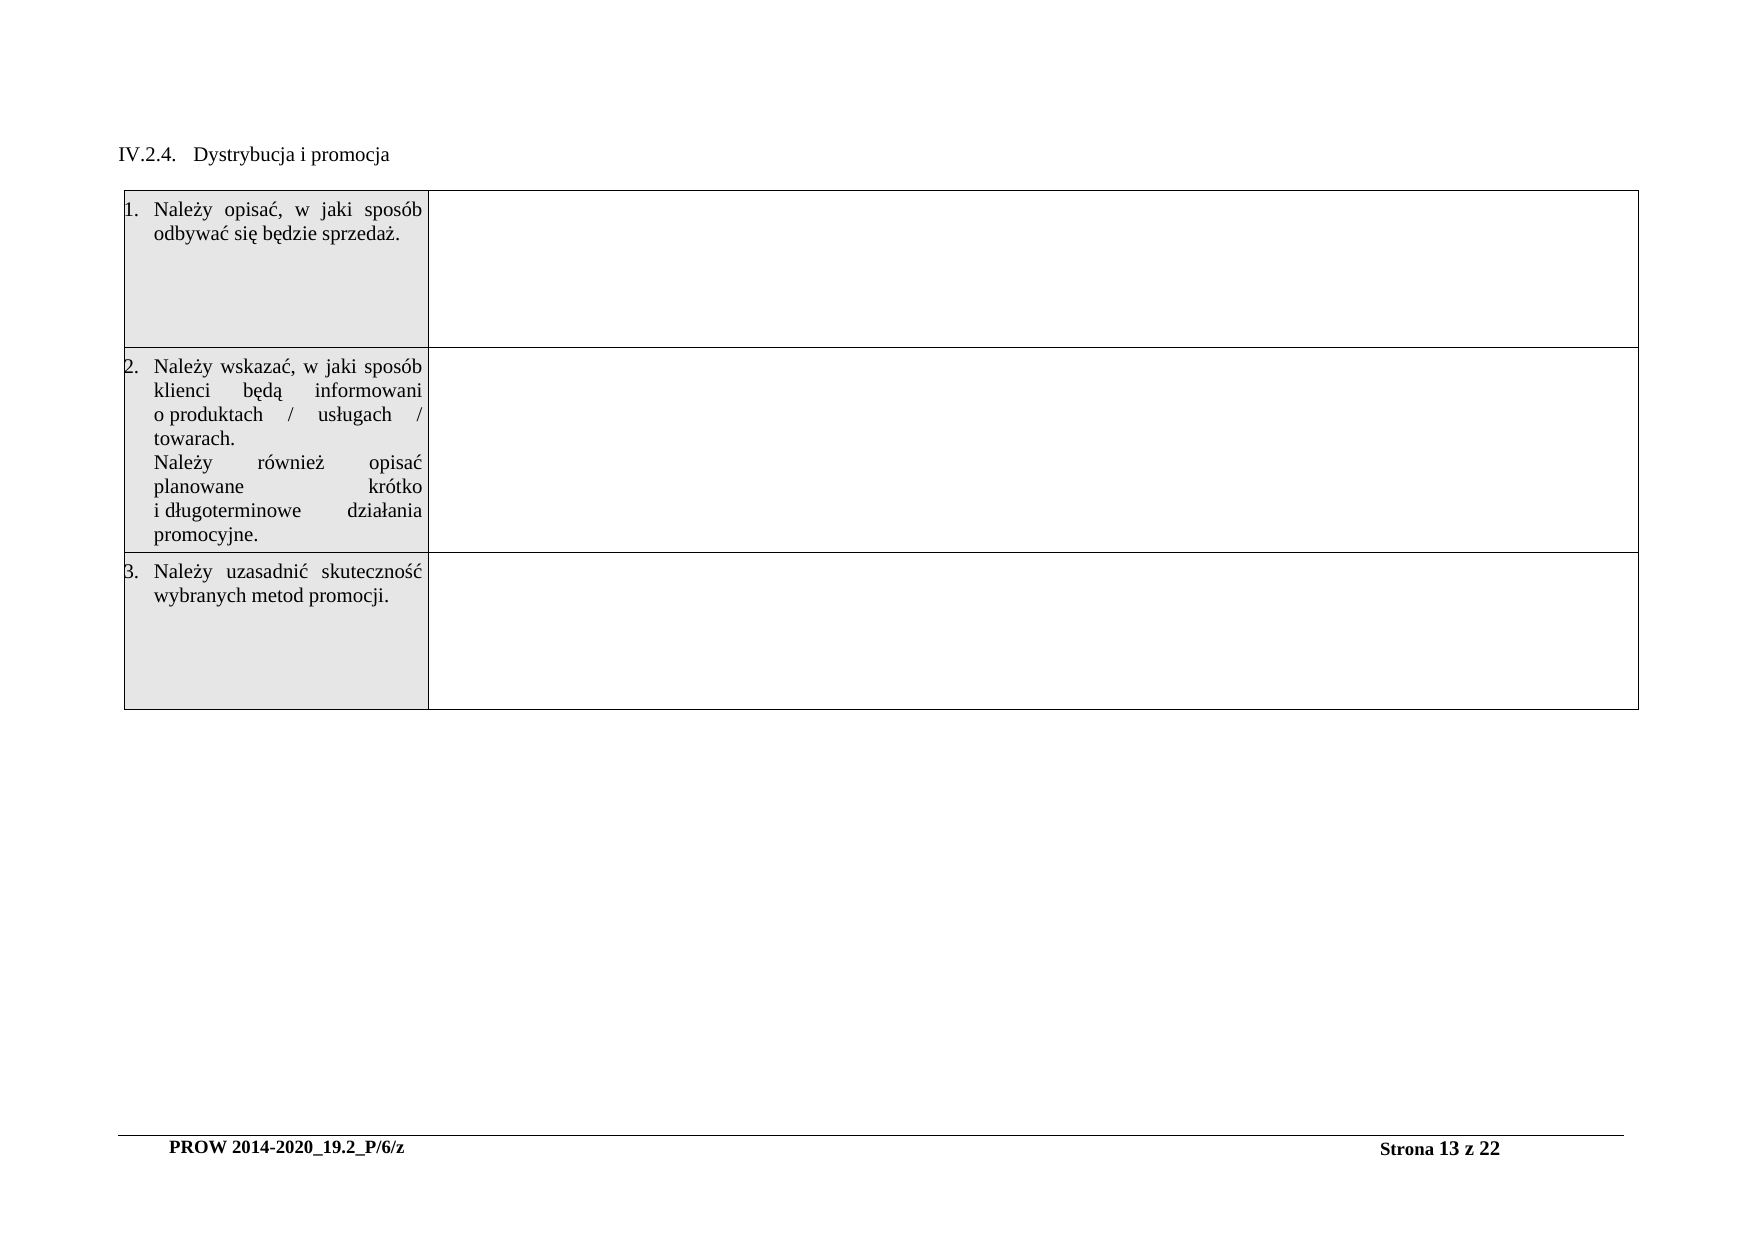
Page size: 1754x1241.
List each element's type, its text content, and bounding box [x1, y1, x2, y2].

table_cell Należy uzasadnić skuteczność wybranych metod promocji. [125, 553, 428, 709]
table_cell [429, 553, 1638, 709]
table_header Należy opisać, w jaki sposób odbywać się będzie sprzedaż. [125, 191, 428, 347]
subtitle Dystrybucja i promocja [118, 142, 1636, 166]
table_cell [429, 348, 1638, 552]
table_header [429, 191, 1638, 347]
table_cell Należy wskazać, w jaki sposób klienci będą informowani o produktach / usługach / towarach. Należy również opisać planowane krótko i długoterminowe działania promocyjne. [125, 348, 428, 552]
